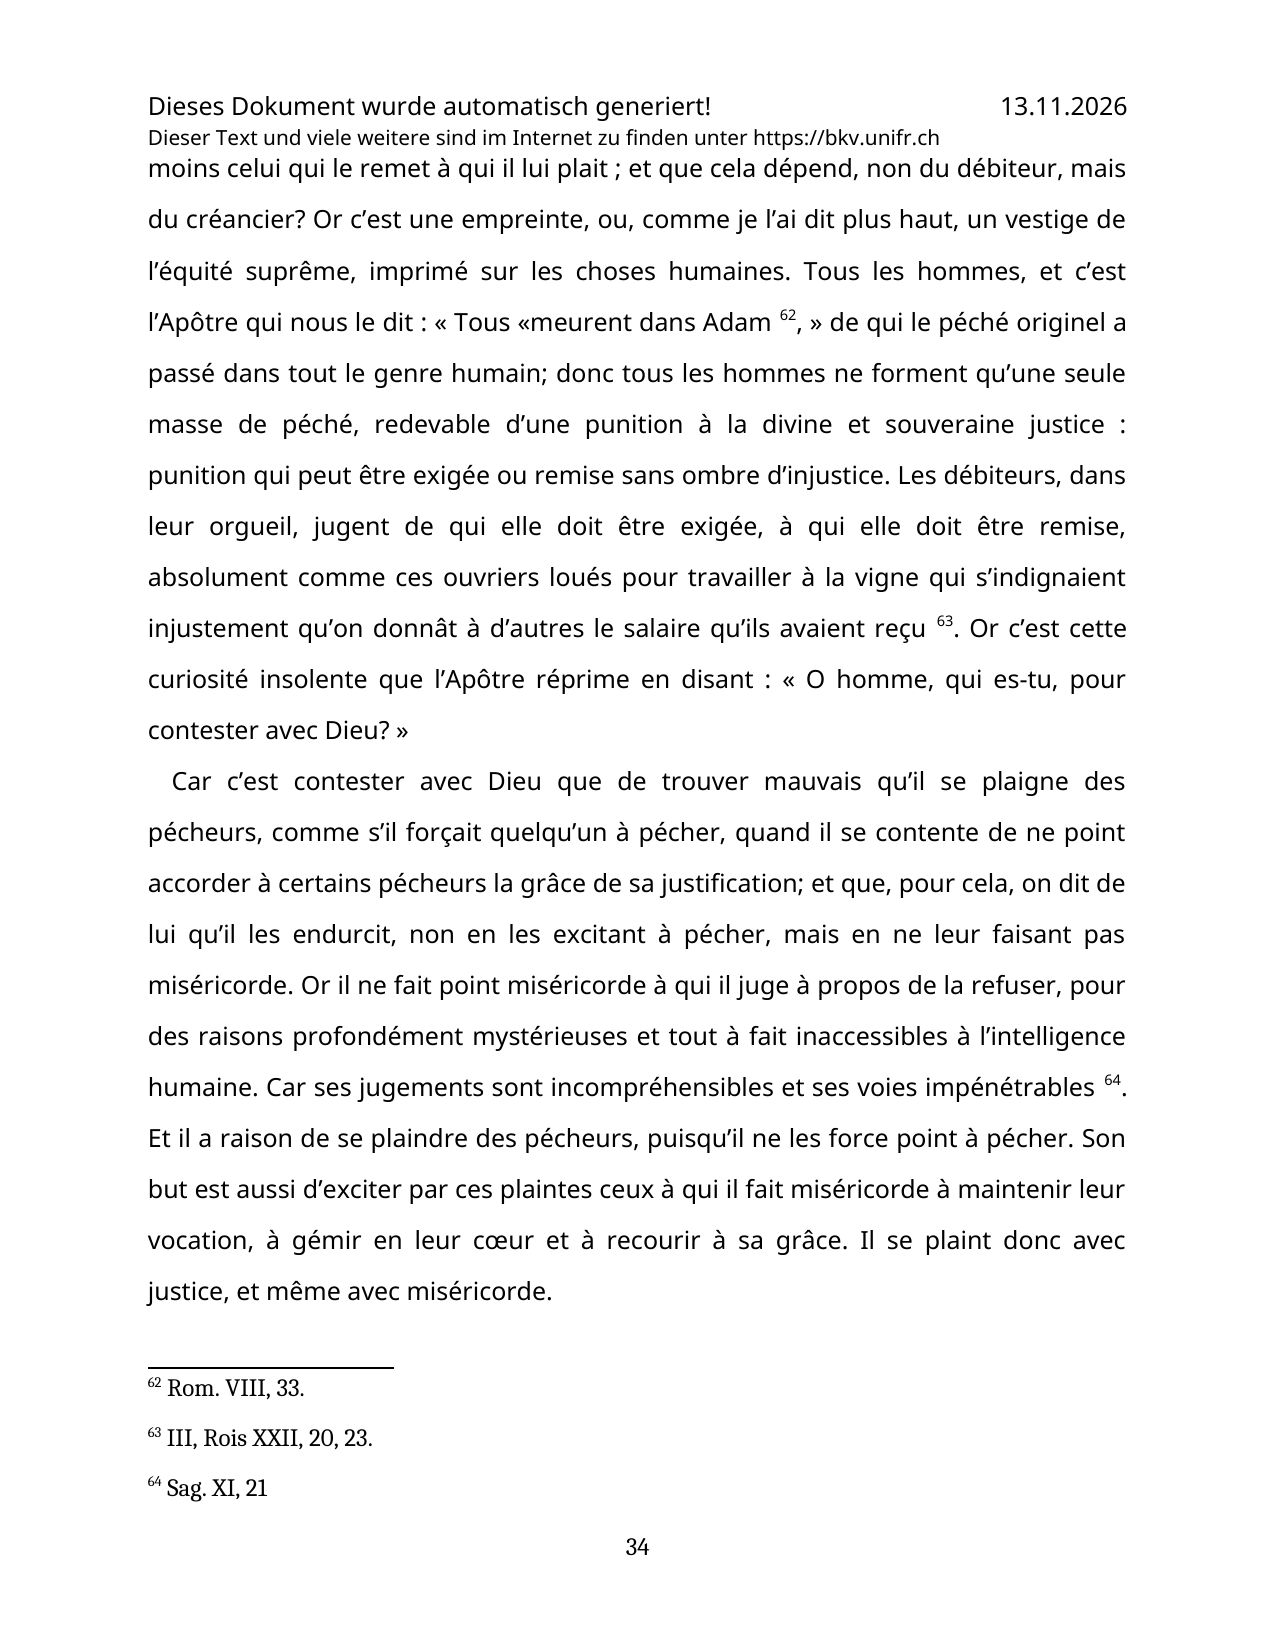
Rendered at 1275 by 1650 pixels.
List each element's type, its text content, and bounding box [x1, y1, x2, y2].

text Car c’est contester avec Dieu que de trouver mauvais qu’il se plaigne des pécheurs, comme s’il forçait quelqu’un à pécher, quand il se contente de ne point accorder à certains pécheurs la grâce de sa justification; et que, pour cela, on dit de lui qu’il les endurcit, non en les excitant à pécher, mais en ne leur faisant pas miséricorde. Or il ne fait point miséricorde à qui il juge à propos de la refuser, pour des raisons profondément mystérieuses et tout à fait inaccessibles à l’intelligence humaine. Car ses jugements sont incompréhensibles et ses voies impénétrables . Et il a raison de se plaindre des pécheurs, puisqu’il ne les force point à pécher. Son but est aussi d’exciter par ces plaintes ceux à qui il fait miséricorde à maintenir leur vocation, à gémir en leur cœur et à recourir à sa grâce. Il se plaint donc avec justice, et même avec miséricorde. [148, 763, 1127, 1308]
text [148, 151, 1127, 747]
